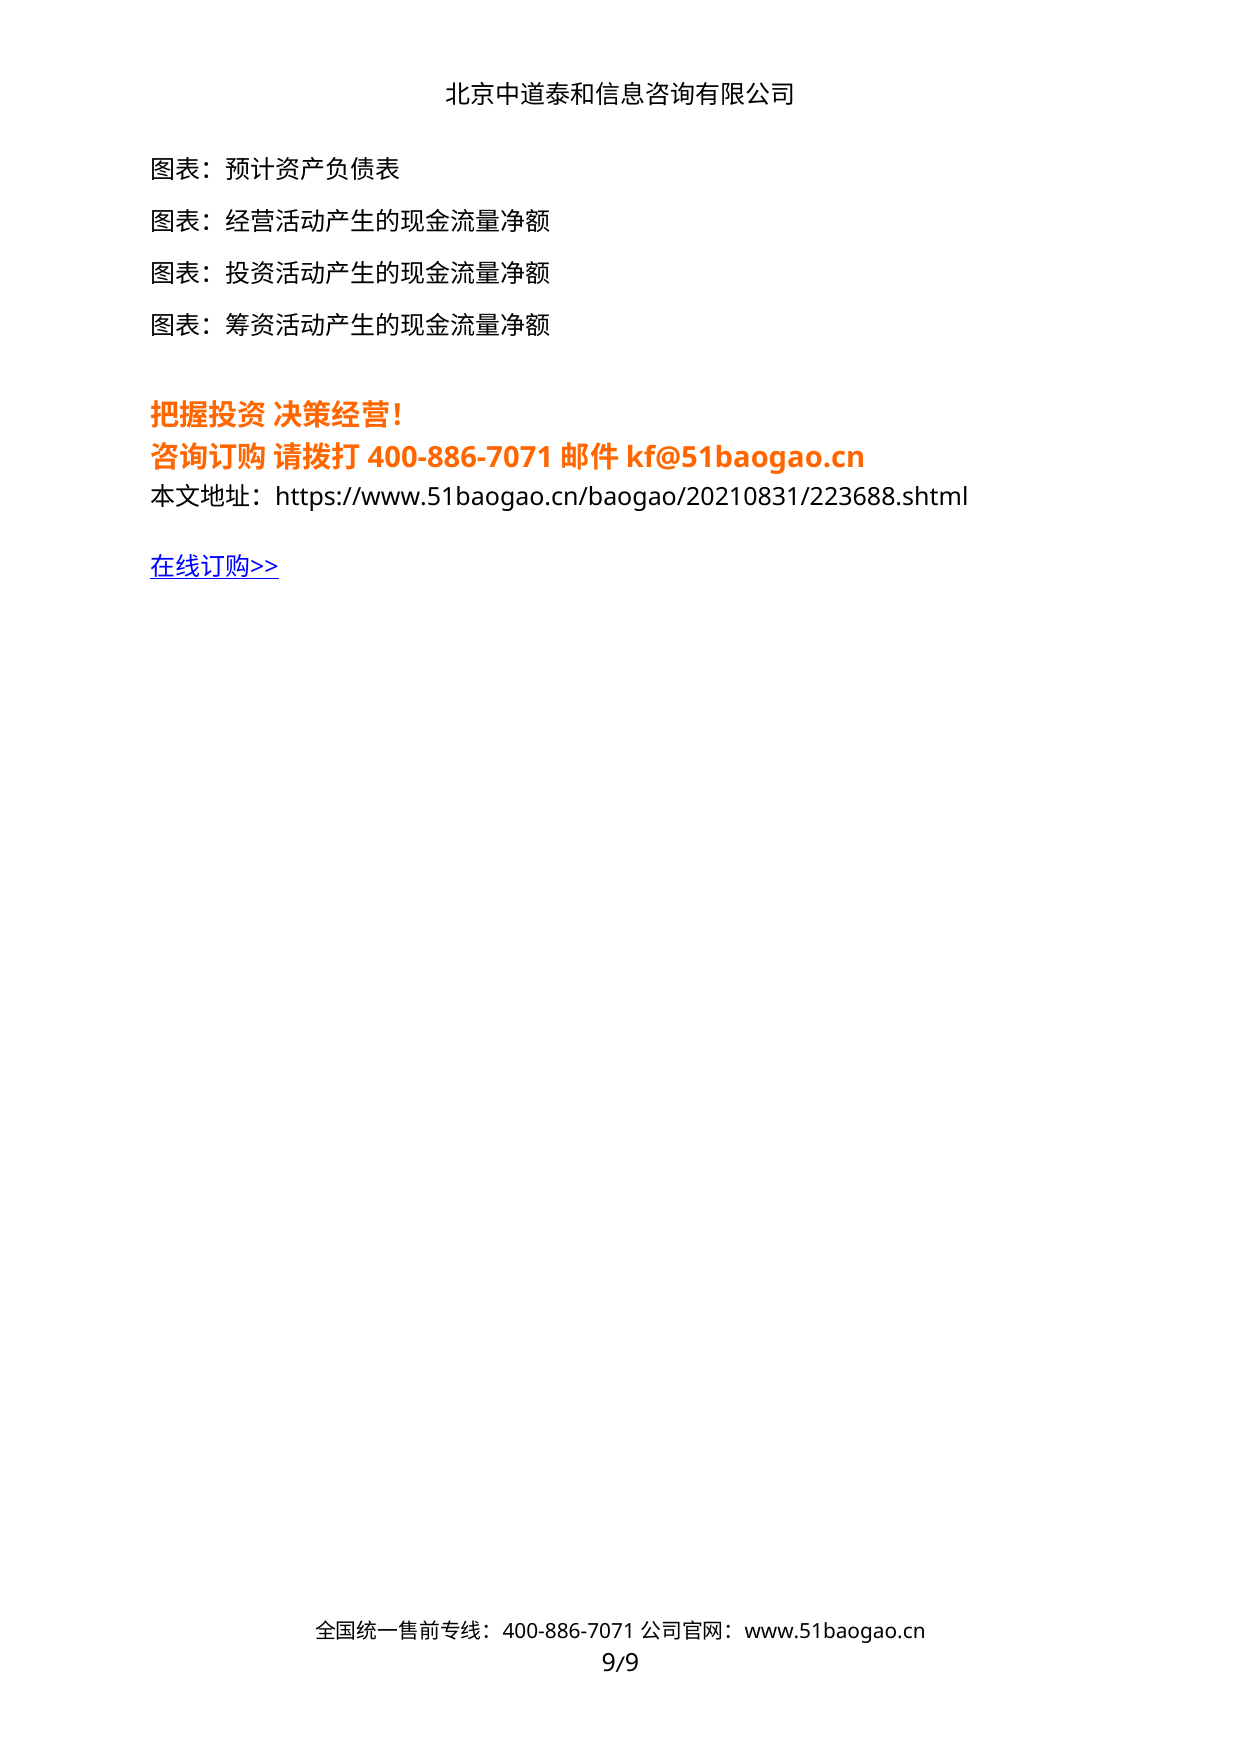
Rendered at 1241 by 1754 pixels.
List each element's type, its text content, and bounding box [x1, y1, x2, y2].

text 把握投资 决策经营！咨询订购 请拨打 400-886-7071 邮件 kf@51baogao.cn本文地址：https://www.51baogao.cn/baogao/20210831/223688.shtml [150, 357, 1090, 512]
text 图表：预计资产负债表 [150, 150, 1090, 186]
text 图表：经营活动产生的现金流量净额 [150, 202, 1090, 238]
text 图表：筹资活动产生的现金流量净额 [150, 306, 1090, 342]
text 在线订购>> [150, 512, 1090, 583]
text 图表：投资活动产生的现金流量净额 [150, 254, 1090, 290]
